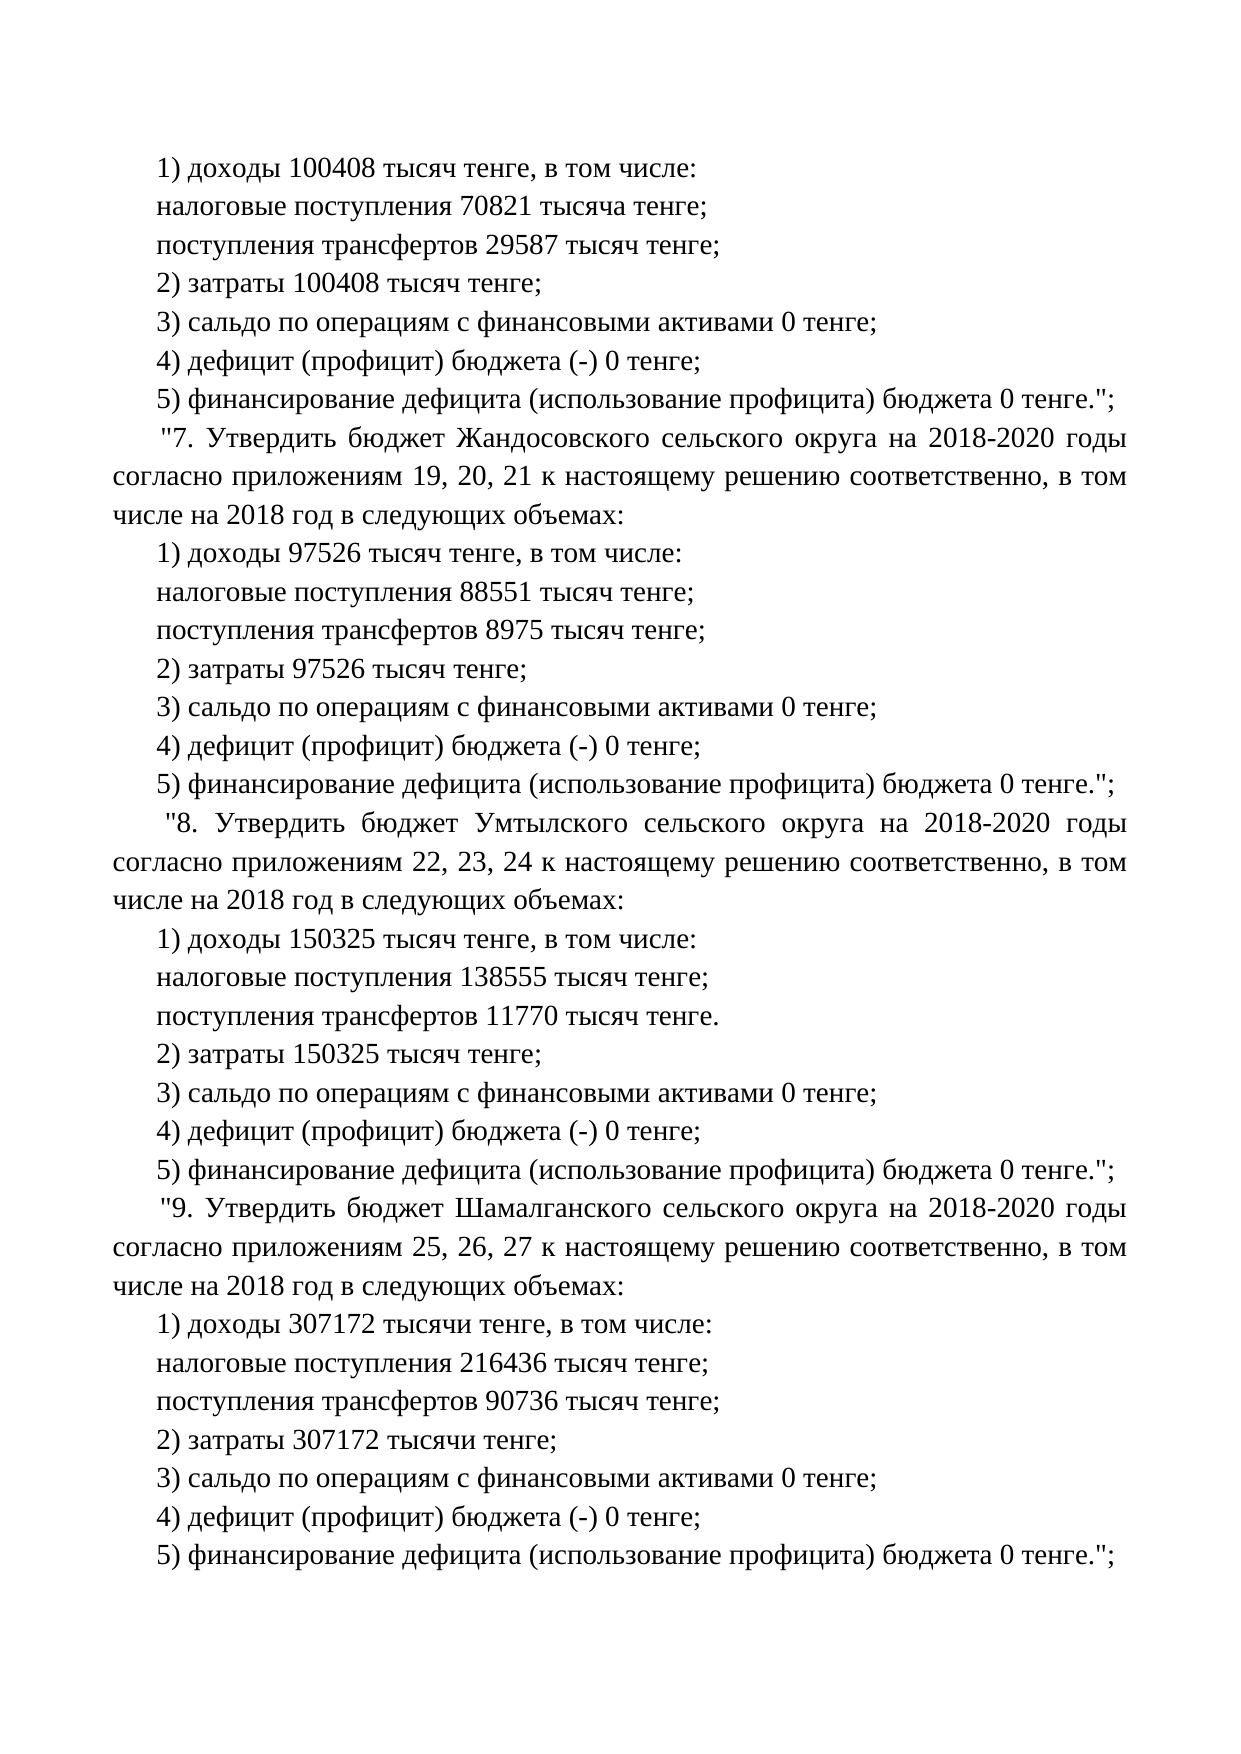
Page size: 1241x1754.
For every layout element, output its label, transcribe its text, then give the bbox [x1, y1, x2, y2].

text 5) финансирование дефицита (использование профицита) бюджета 0 тенге."; [112, 767, 1128, 800]
text налоговые поступления 216436 тысяч тенге; [112, 1345, 1128, 1378]
text 4) дефицит (профицит) бюджета (-) 0 тенге; [112, 1499, 1128, 1532]
text 5) финансирование дефицита (использование профицита) бюджета 0 тенге."; [112, 381, 1128, 415]
text 3) сальдо по операциям с финансовыми активами 0 тенге; [112, 689, 1128, 723]
text поступления трансфертов 11770 тысяч тенге. [112, 998, 1128, 1031]
text 1) доходы 150325 тысяч тенге, в том числе: [112, 921, 1128, 954]
text 4) дефицит (профицит) бюджета (-) 0 тенге; [112, 1113, 1128, 1147]
text "8. Утвердить бюджет Умтылского сельского округа на 2018-2020 годы согласно приложениям 22, 23, 24 к настоящему решению соответственно, в том числе на 2018 год в следующих объемах: [112, 805, 1128, 916]
text 3) сальдо по операциям с финансовыми активами 0 тенге; [112, 1460, 1128, 1494]
text 1) доходы 100408 тысяч тенге, в том числе: [112, 150, 1128, 183]
text 2) затраты 307172 тысячи тенге; [112, 1422, 1128, 1455]
text 5) финансирование дефицита (использование профицита) бюджета 0 тенге."; [112, 1537, 1128, 1571]
text поступления трансфертов 8975 тысяч тенге; [112, 612, 1128, 646]
text налоговые поступления 88551 тысяч тенге; [112, 574, 1128, 607]
text 3) сальдо по операциям с финансовыми активами 0 тенге; [112, 304, 1128, 338]
text 3) сальдо по операциям с финансовыми активами 0 тенге; [112, 1075, 1128, 1108]
text поступления трансфертов 90736 тысяч тенге; [112, 1383, 1128, 1417]
text 4) дефицит (профицит) бюджета (-) 0 тенге; [112, 343, 1128, 376]
text налоговые поступления 138555 тысяч тенге; [112, 959, 1128, 993]
text 2) затраты 100408 тысяч тенге; [112, 266, 1128, 299]
text 1) доходы 97526 тысяч тенге, в том числе: [112, 535, 1128, 569]
text 2) затраты 150325 тысяч тенге; [112, 1036, 1128, 1070]
text 2) затраты 97526 тысяч тенге; [112, 651, 1128, 684]
text 4) дефицит (профицит) бюджета (-) 0 тенге; [112, 728, 1128, 762]
text 5) финансирование дефицита (использование профицита) бюджета 0 тенге."; [112, 1152, 1128, 1186]
text поступления трансфертов 29587 тысяч тенге; [112, 227, 1128, 261]
text 1) доходы 307172 тысячи тенге, в том числе: [112, 1306, 1128, 1340]
text "7. Утвердить бюджет Жандосовского сельского округа на 2018-2020 годы согласно приложениям 19, 20, 21 к настоящему решению соответственно, в том числе на 2018 год в следующих объемах: [112, 420, 1128, 530]
text "9. Утвердить бюджет Шамалганского сельского округа на 2018-2020 годы согласно приложениям 25, 26, 27 к настоящему решению соответственно, в том числе на 2018 год в следующих объемах: [112, 1191, 1128, 1301]
text налоговые поступления 70821 тысяча тенге; [112, 188, 1128, 222]
